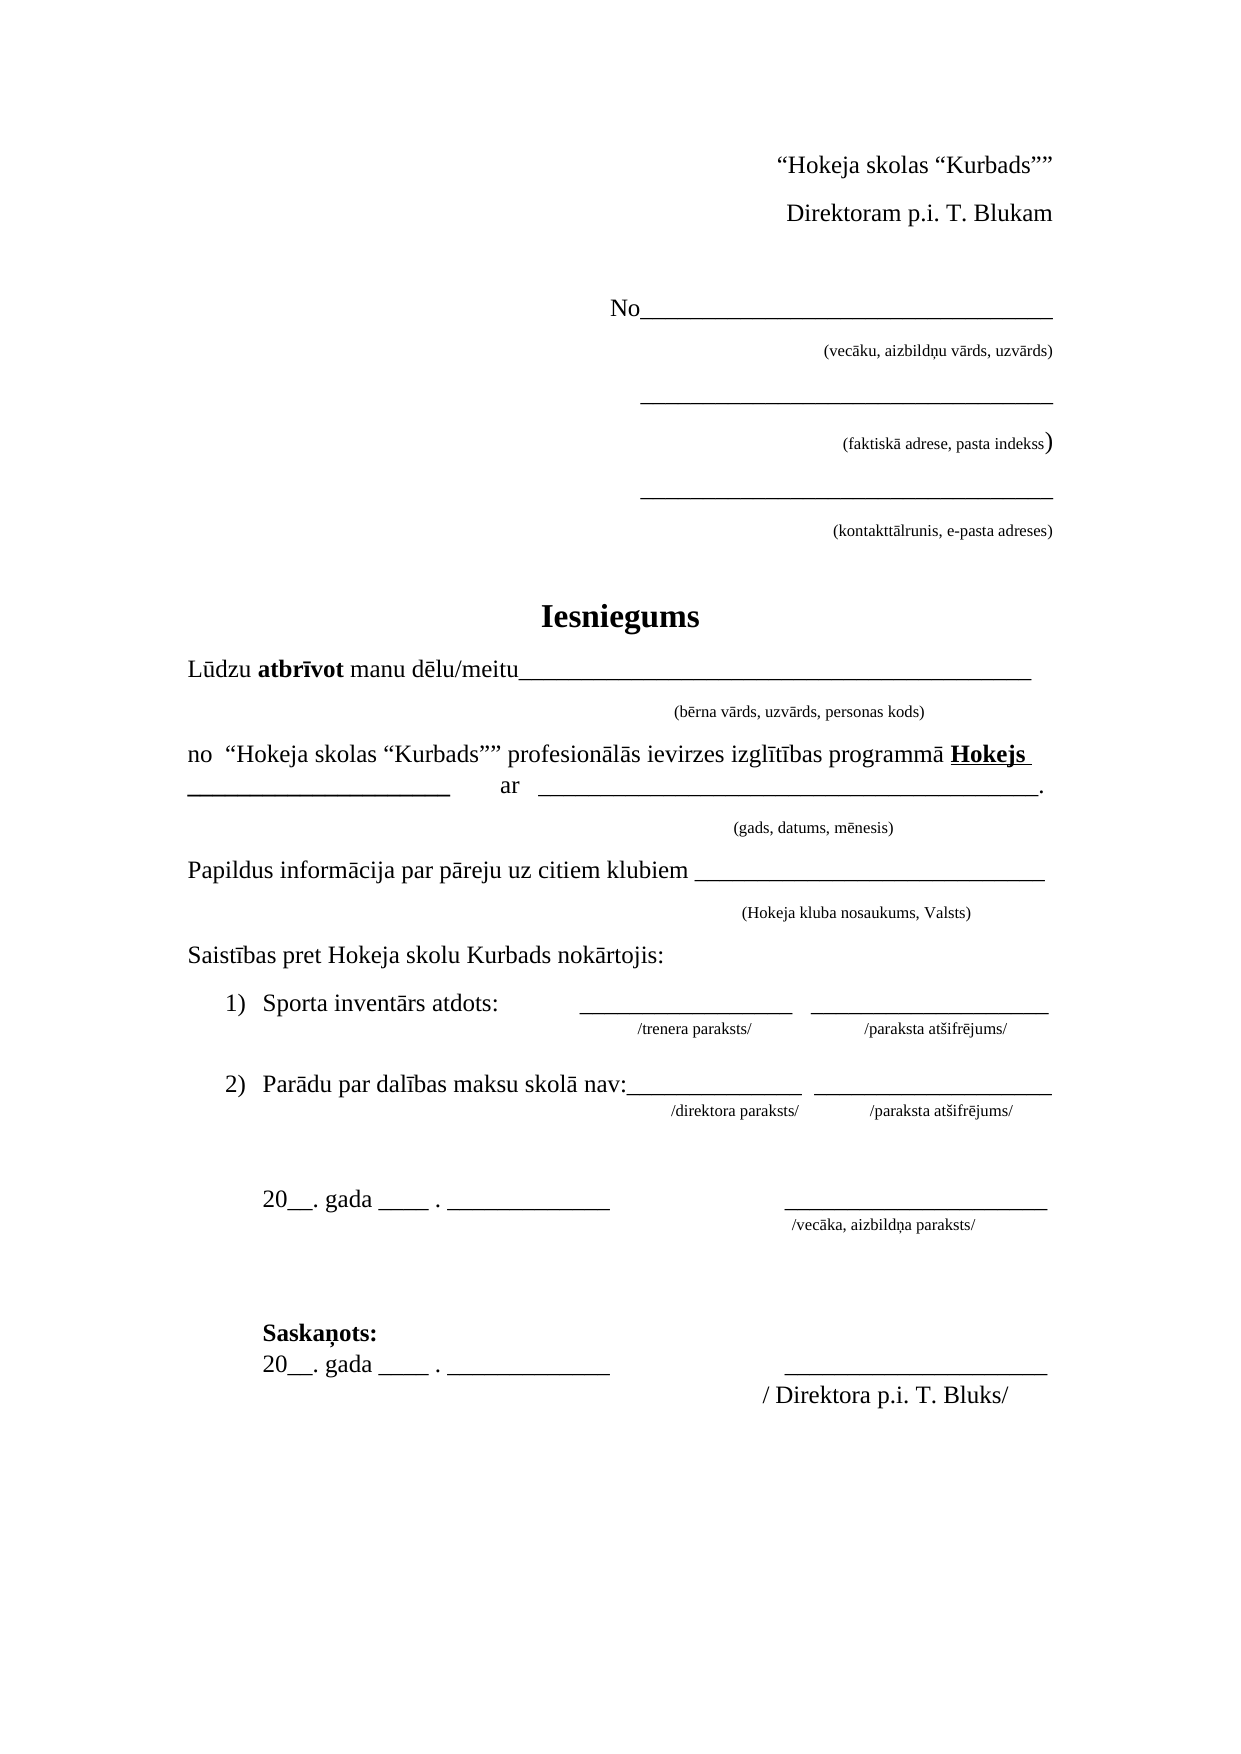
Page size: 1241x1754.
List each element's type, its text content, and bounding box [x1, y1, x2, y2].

text (faktiskā adrese, pasta indekss) [187, 426, 1053, 454]
list 20__. gada ____ . _____________ _____________________ [262, 1184, 1053, 1213]
text (vecāku, aizbildņu vārds, uzvārds) [187, 341, 1053, 360]
list Saskaņots: [262, 1318, 1053, 1347]
list / Direktora p.i. T. Bluks/ [262, 1381, 1053, 1409]
list /direktora paraksts/ /paraksta atšifrējums/ [262, 1101, 1053, 1120]
text _________________________________ [187, 473, 1053, 502]
list Parādu par dalības maksu skolā nav:______________ ___________________ [225, 1069, 1053, 1098]
text (gads, datums, mēnesis) [187, 818, 1053, 837]
list 20__. gada ____ . _____________ _____________________ [262, 1349, 1053, 1378]
text Saistības pret Hokeja skolu Kurbads nokārtojis: [187, 940, 1053, 969]
list Sporta inventārs atdots: _________________ ___________________ [225, 988, 1053, 1016]
text “Hokeja skolas “Kurbads”” [187, 150, 1053, 179]
text (bērna vārds, uzvārds, personas kods) [187, 702, 1053, 721]
list /vecāka, aizbildņa paraksts/ [262, 1215, 1053, 1234]
text no “Hokeja skolas “Kurbads”” profesionālās ievirzes izglītības programmā Hokejs _____________________ ar ________________________________________. [187, 739, 1053, 799]
text _________________________________ [187, 378, 1053, 407]
text Papildus informācija par pāreju uz citiem klubiem ____________________________ [187, 855, 1053, 884]
text (kontakttālrunis, e-pasta adreses) [187, 521, 1053, 540]
text No_________________________________ [187, 293, 1053, 322]
text Iesniegums [187, 596, 1053, 634]
text (Hokeja kluba nosaukums, Valsts) [187, 903, 1053, 922]
list /trenera paraksts/ /paraksta atšifrējums/ [262, 1019, 1053, 1038]
text Lūdzu atbrīvot manu dēlu/meitu_________________________________________ [187, 654, 1053, 683]
text Direktoram p.i. T. Blukam [187, 198, 1053, 226]
